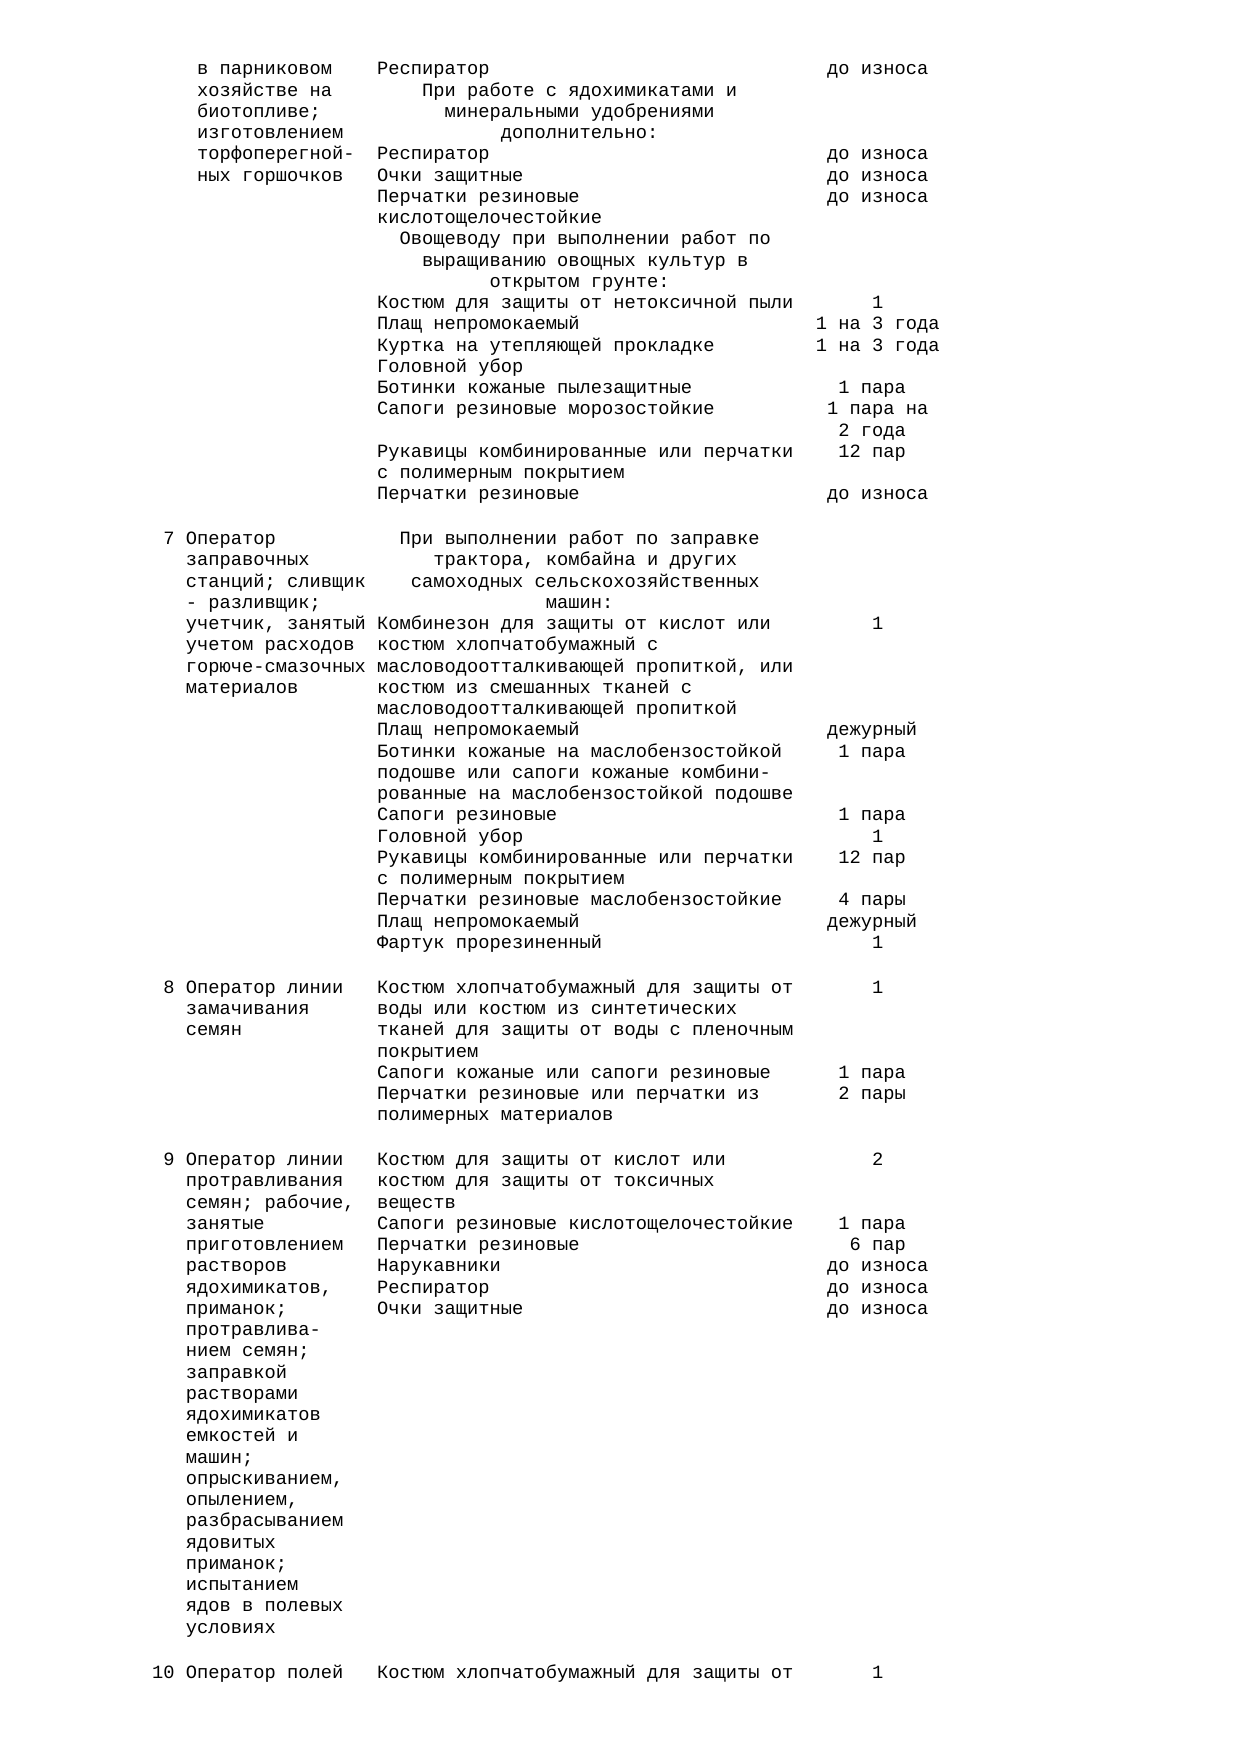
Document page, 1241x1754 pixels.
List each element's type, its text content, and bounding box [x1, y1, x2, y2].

text Плащ непромокаемый дежурный [118, 911, 1181, 933]
text опылением, [118, 1490, 1181, 1511]
text Рукавицы комбинированные или перчатки 12 пар [118, 848, 1181, 869]
text выращиванию овощных культур в [118, 250, 1181, 272]
text Ботинки кожаные пылезащитные 1 пара [118, 378, 1181, 399]
text учетчик, занятый Комбинезон для защиты от кислот или 1 [118, 614, 1181, 635]
text Овощеводу при выполнении работ по [118, 229, 1181, 250]
text масловодоотталкивающей пропиткой [118, 699, 1181, 720]
text емкостей и [118, 1426, 1181, 1447]
text материалов костюм из смешанных тканей с [118, 678, 1181, 699]
text открытом грунте: [118, 272, 1181, 293]
text хозяйстве на При работе с ядохимикатами и [118, 80, 1181, 102]
text растворов Нарукавники до износа [118, 1256, 1181, 1277]
text 10 Оператор полей Костюм хлопчатобумажный для защиты от 1 [118, 1662, 1181, 1684]
text ядов в полевых [118, 1596, 1181, 1617]
text семян; рабочие, веществ [118, 1192, 1181, 1214]
text Сапоги резиновые морозостойкие 1 пара на [118, 399, 1181, 420]
text подошве или сапоги кожаные комбини- [118, 763, 1181, 784]
text Ботинки кожаные на маслобензостойкой 1 пара [118, 741, 1181, 763]
text Плащ непромокаемый дежурный [118, 720, 1181, 741]
text Сапоги кожаные или сапоги резиновые 1 пара [118, 1063, 1181, 1084]
text испытанием [118, 1575, 1181, 1596]
text Головной убор 1 [118, 826, 1181, 848]
text ядовитых [118, 1532, 1181, 1554]
text занятые Сапоги резиновые кислотощелочестойкие 1 пара [118, 1214, 1181, 1235]
text 9 Оператор линии Костюм для защиты от кислот или 2 [118, 1150, 1181, 1171]
text нием семян; [118, 1341, 1181, 1362]
text Перчатки резиновые до износа [118, 187, 1181, 208]
text учетом расходов костюм хлопчатобумажный с [118, 635, 1181, 656]
text Рукавицы комбинированные или перчатки 12 пар [118, 442, 1181, 463]
text протравливания костюм для защиты от токсичных [118, 1171, 1181, 1192]
text - разливщик; машин: [118, 593, 1181, 614]
text приманок; [118, 1554, 1181, 1575]
text Перчатки резиновые маслобензостойкие 4 пары [118, 890, 1181, 911]
text станций; сливщик самоходных сельскохозяйственных [118, 571, 1181, 593]
text машин; [118, 1447, 1181, 1469]
text 7 Оператор При выполнении работ по заправке [118, 529, 1181, 550]
text заправочных трактора, комбайна и других [118, 550, 1181, 571]
text Перчатки резиновые или перчатки из 2 пары [118, 1084, 1181, 1105]
text ядохимикатов [118, 1405, 1181, 1426]
text Сапоги резиновые 1 пара [118, 805, 1181, 826]
text Плащ непромокаемый 1 на 3 года [118, 314, 1181, 335]
text ядохимикатов, Респиратор до износа [118, 1277, 1181, 1299]
text разбрасыванием [118, 1511, 1181, 1532]
text ных горшочков Очки защитные до износа [118, 165, 1181, 187]
text заправкой [118, 1362, 1181, 1384]
text приготовлением Перчатки резиновые 6 пар [118, 1235, 1181, 1256]
text с полимерным покрытием [118, 463, 1181, 484]
text Куртка на утепляющей прокладке 1 на 3 года [118, 335, 1181, 357]
text биотопливе; минеральными удобрениями [118, 102, 1181, 123]
text 2 года [118, 420, 1181, 442]
text рованные на маслобензостойкой подошве [118, 784, 1181, 805]
text приманок; Очки защитные до износа [118, 1299, 1181, 1320]
text опрыскиванием, [118, 1469, 1181, 1490]
text растворами [118, 1384, 1181, 1405]
text 8 Оператор линии Костюм хлопчатобумажный для защиты от 1 [118, 978, 1181, 999]
text условиях [118, 1617, 1181, 1639]
text с полимерным покрытием [118, 869, 1181, 890]
text покрытием [118, 1041, 1181, 1063]
text полимерных материалов [118, 1105, 1181, 1126]
text торфоперегной- Респиратор до износа [118, 144, 1181, 165]
text протравлива- [118, 1320, 1181, 1341]
text в парниковом Респиратор до износа [118, 59, 1181, 80]
text Фартук прорезиненный 1 [118, 933, 1181, 954]
text горюче-смазочных масловодоотталкивающей пропиткой, или [118, 656, 1181, 678]
text замачивания воды или костюм из синтетических [118, 999, 1181, 1020]
text Перчатки резиновые до износа [118, 484, 1181, 505]
text Головной убор [118, 357, 1181, 378]
text кислотощелочестойкие [118, 208, 1181, 229]
text Костюм для защиты от нетоксичной пыли 1 [118, 293, 1181, 314]
text семян тканей для защиты от воды с пленочным [118, 1020, 1181, 1041]
text изготовлением дополнительно: [118, 123, 1181, 144]
